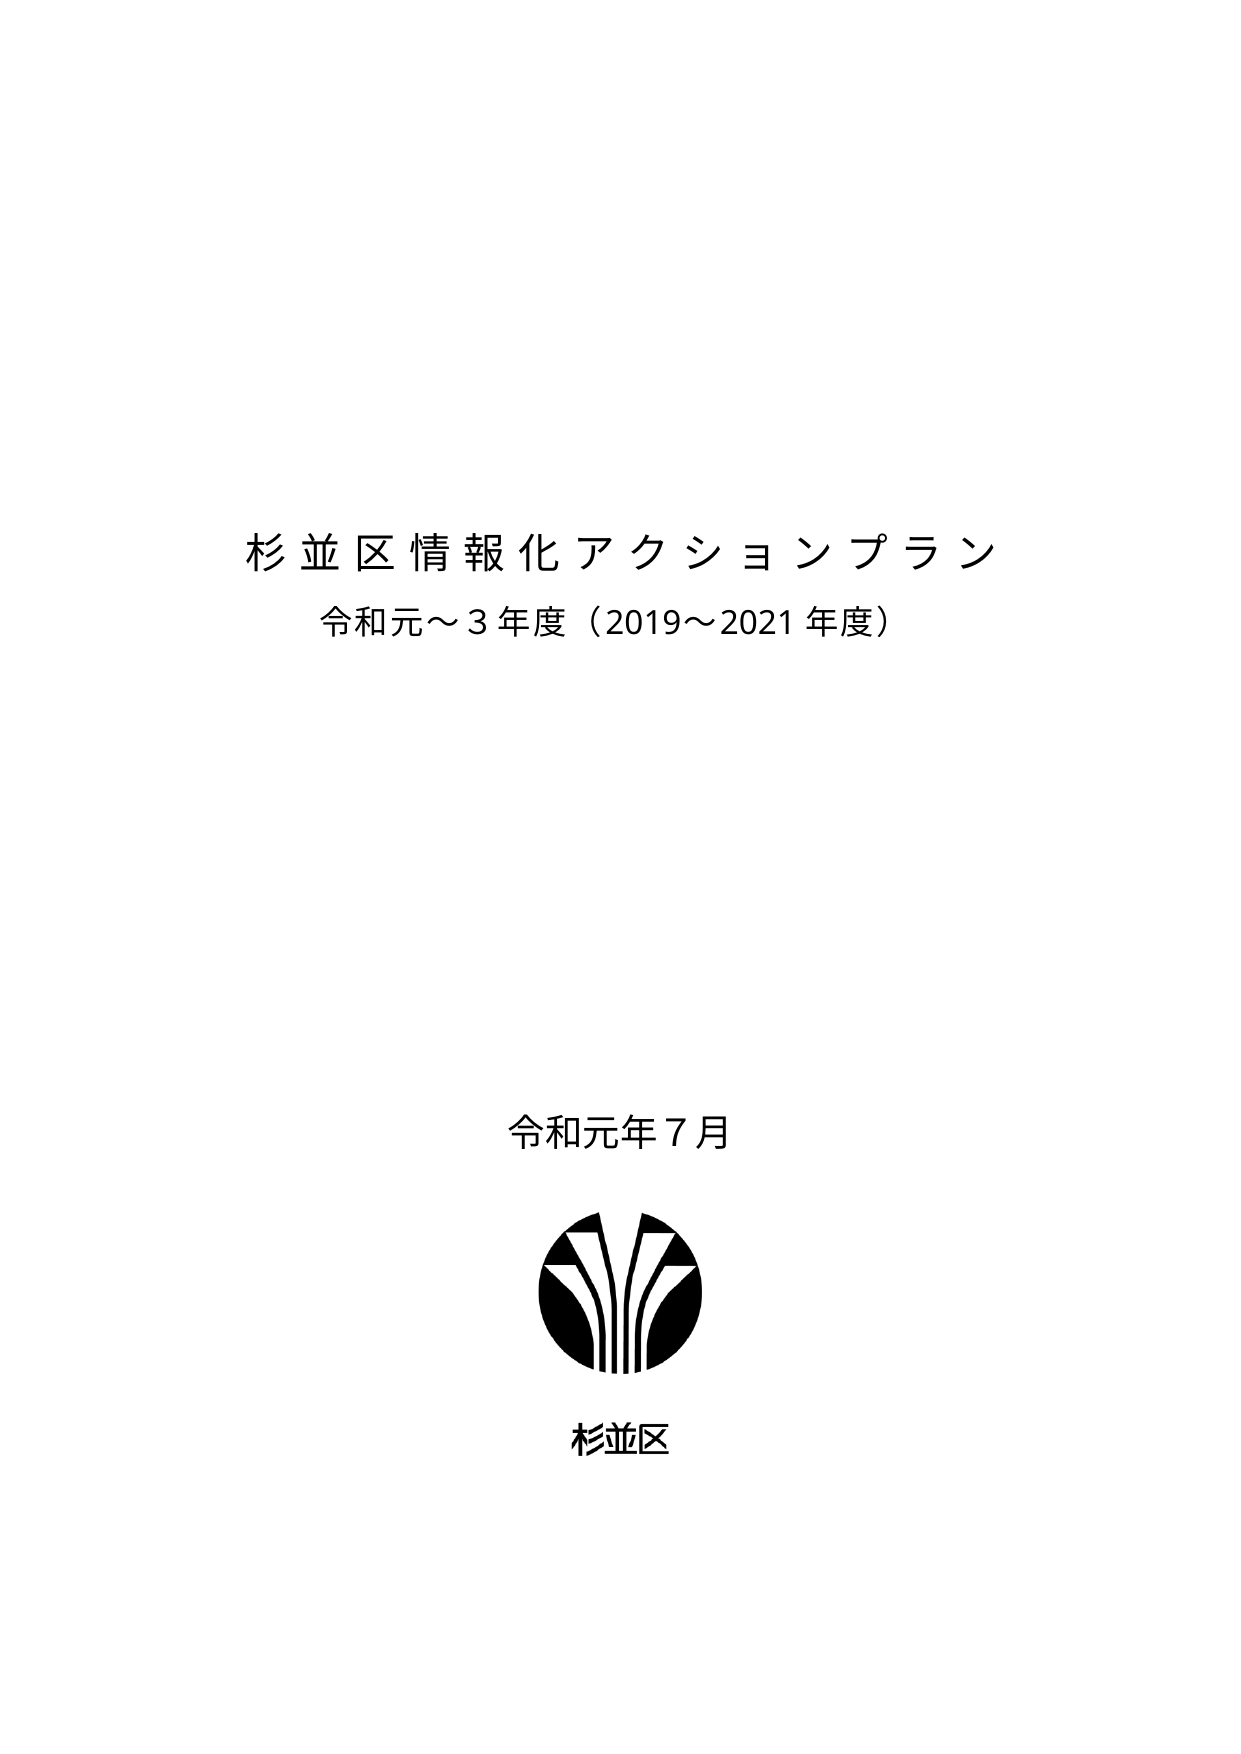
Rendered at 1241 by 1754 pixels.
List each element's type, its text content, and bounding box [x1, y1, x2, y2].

picture [538, 1212, 702, 1374]
picture [571, 1422, 669, 1456]
text 令和元～３年度（2019～2021年度） [319, 585, 910, 655]
text 杉並区情報化アクションプラン [244, 515, 998, 585]
text 令和元年７月 [171, 1095, 1069, 1165]
